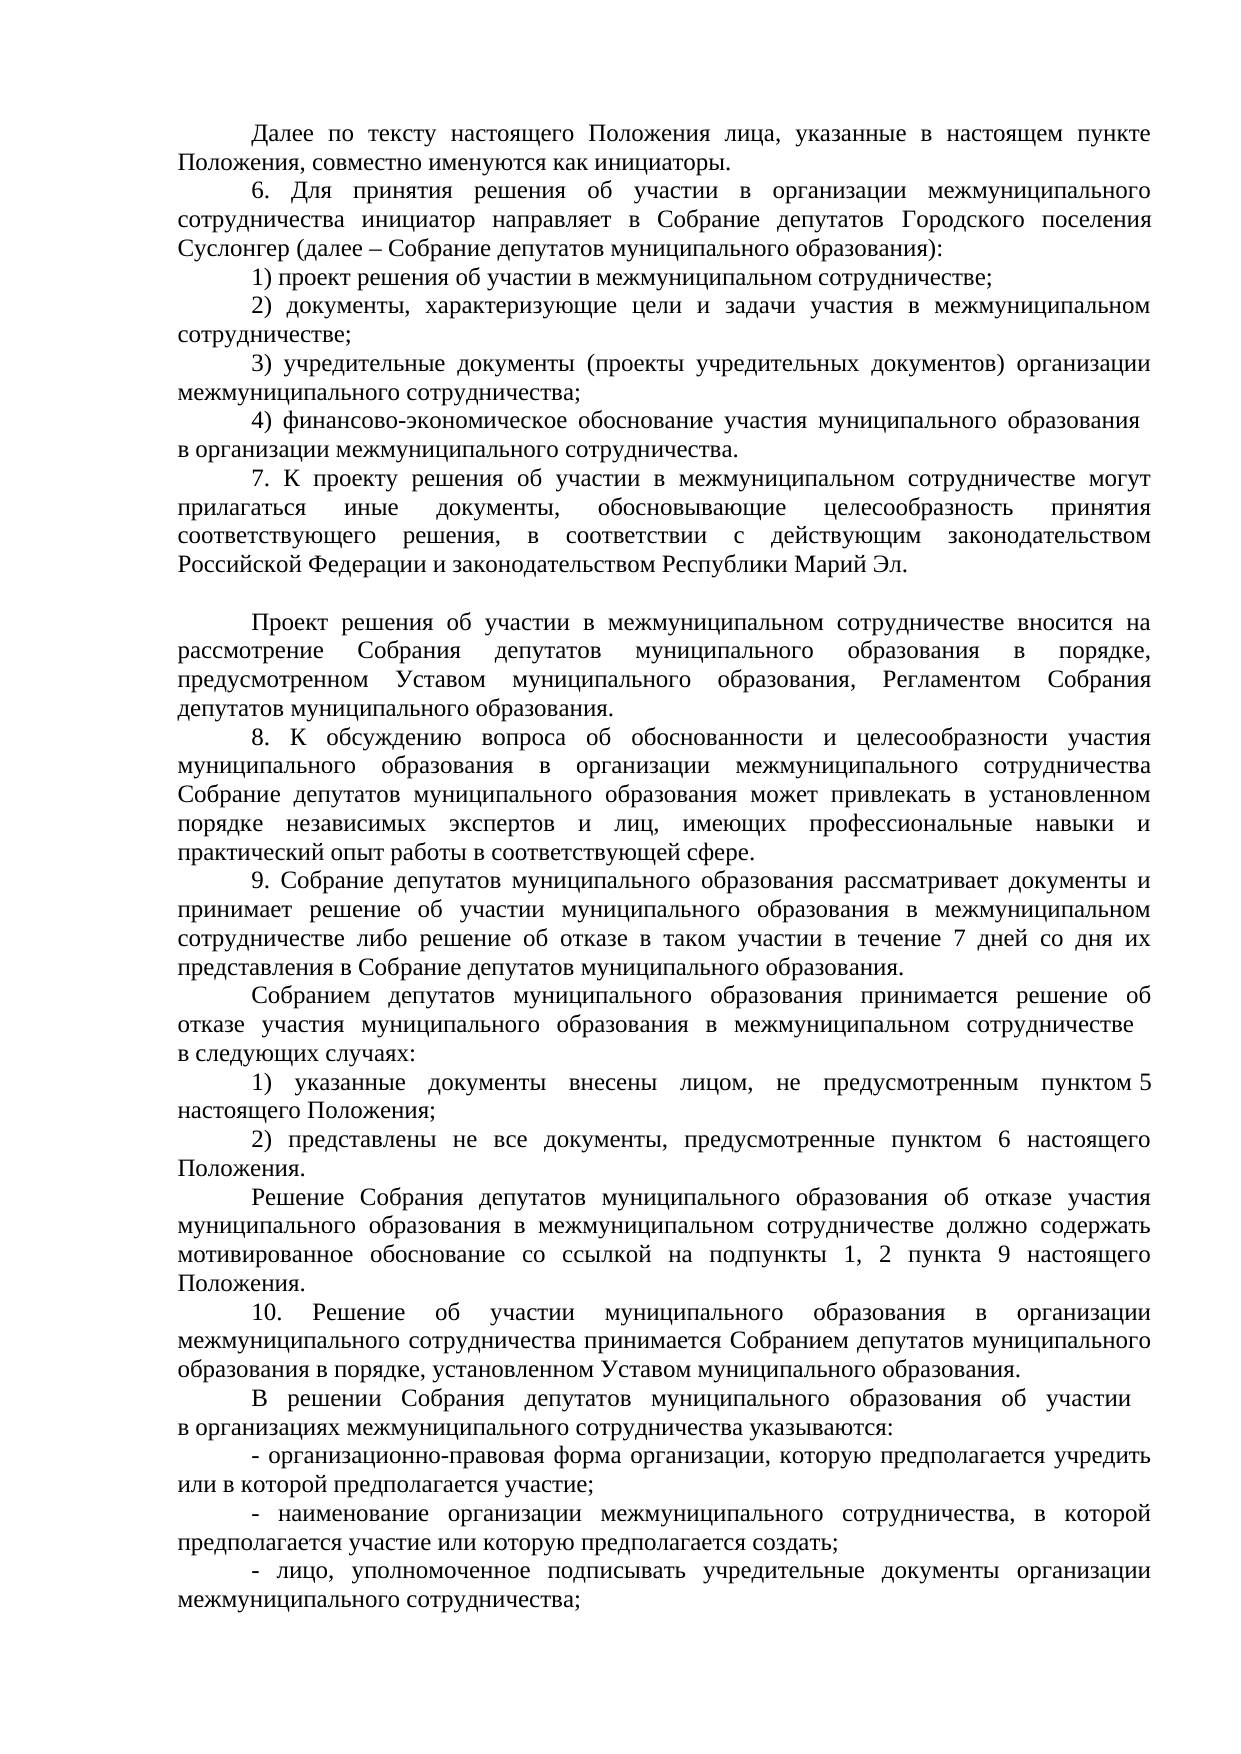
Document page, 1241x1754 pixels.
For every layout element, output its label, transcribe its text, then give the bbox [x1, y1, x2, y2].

text 9. Собрание депутатов муниципального образования рассматривает документы и принимает решение об участии муниципального образования в межмуниципальном сотрудничестве либо решение об отказе в таком участии в течение 7 дней со дня их представления в Собрание депутатов муниципального образования. [177, 866, 1152, 981]
text 4) финансово-экономическое обоснование участия муниципального образования в организации межмуниципального сотрудничества. [177, 406, 1152, 463]
text Далее по тексту настоящего Положения лица, указанные в настоящем пункте Положения, совместно именуются как инициаторы. [177, 118, 1152, 176]
text 6. Для принятия решения об участии в организации межмуниципального сотрудничества инициатор направляет в Собрание депутатов Городского поселения Суслонгер (далее – Собрание депутатов муниципального образования): [177, 176, 1152, 262]
text Решение Собрания депутатов муниципального образования об отказе участия муниципального образования в межмуниципальном сотрудничестве должно содержать мотивированное обоснование со ссылкой на подпункты 1, 2 пункта 9 настоящего Положения. [177, 1182, 1152, 1297]
text 8. К обсуждению вопроса об обоснованности и целесообразности участия муниципального образования в организации межмуниципального сотрудничества Собрание депутатов муниципального образования может привлекать в установленном порядке независимых экспертов и лиц, имеющих профессиональные навыки и практический опыт работы в соответствующей сфере. [177, 722, 1152, 866]
text 1) проект решения об участии в межмуниципальном сотрудничестве; [177, 262, 1152, 291]
text 3) учредительные документы (проекты учредительных документов) организации межмуниципального сотрудничества; [177, 348, 1152, 406]
text 1) указанные документы внесены лицом, не предусмотренным пунктом 5 настоящего Положения; [177, 1067, 1152, 1124]
text - лицо, уполномоченное подписывать учредительные документы организации межмуниципального сотрудничества; [177, 1556, 1152, 1613]
text Проект решения об участии в межмуниципальном сотрудничестве вносится на рассмотрение Собрания депутатов муниципального образования в порядке, предусмотренном Уставом муниципального образования, Регламентом Собрания депутатов муниципального образования. [177, 607, 1152, 722]
text - организационно-правовая форма организации, которую предполагается учредить или в которой предполагается участие; [177, 1441, 1152, 1498]
text В решении Собрания депутатов муниципального образования об участии в организациях межмуниципального сотрудничества указываются: [177, 1383, 1152, 1441]
text Собранием депутатов муниципального образования принимается решение об отказе участия муниципального образования в межмуниципальном сотрудничестве в следующих случаях: [177, 981, 1152, 1067]
text 10. Решение об участии муниципального образования в организации межмуниципального сотрудничества принимается Собранием депутатов муниципального образования в порядке, установленном Уставом муниципального образования. [177, 1297, 1152, 1383]
text 7. К проекту решения об участии в межмуниципальном сотрудничестве могут прилагаться иные документы, обосновывающие целесообразность принятия соответствующего решения, в соответствии с действующим законодательством Российской Федерации и законодательством Республики Марий Эл. [177, 463, 1152, 578]
text 2) представлены не все документы, предусмотренные пунктом 6 настоящего Положения. [177, 1124, 1152, 1182]
text - наименование организации межмуниципального сотрудничества, в которой предполагается участие или которую предполагается создать; [177, 1498, 1152, 1556]
text 2) документы, характеризующие цели и задачи участия в межмуниципальном сотрудничестве; [177, 291, 1152, 348]
